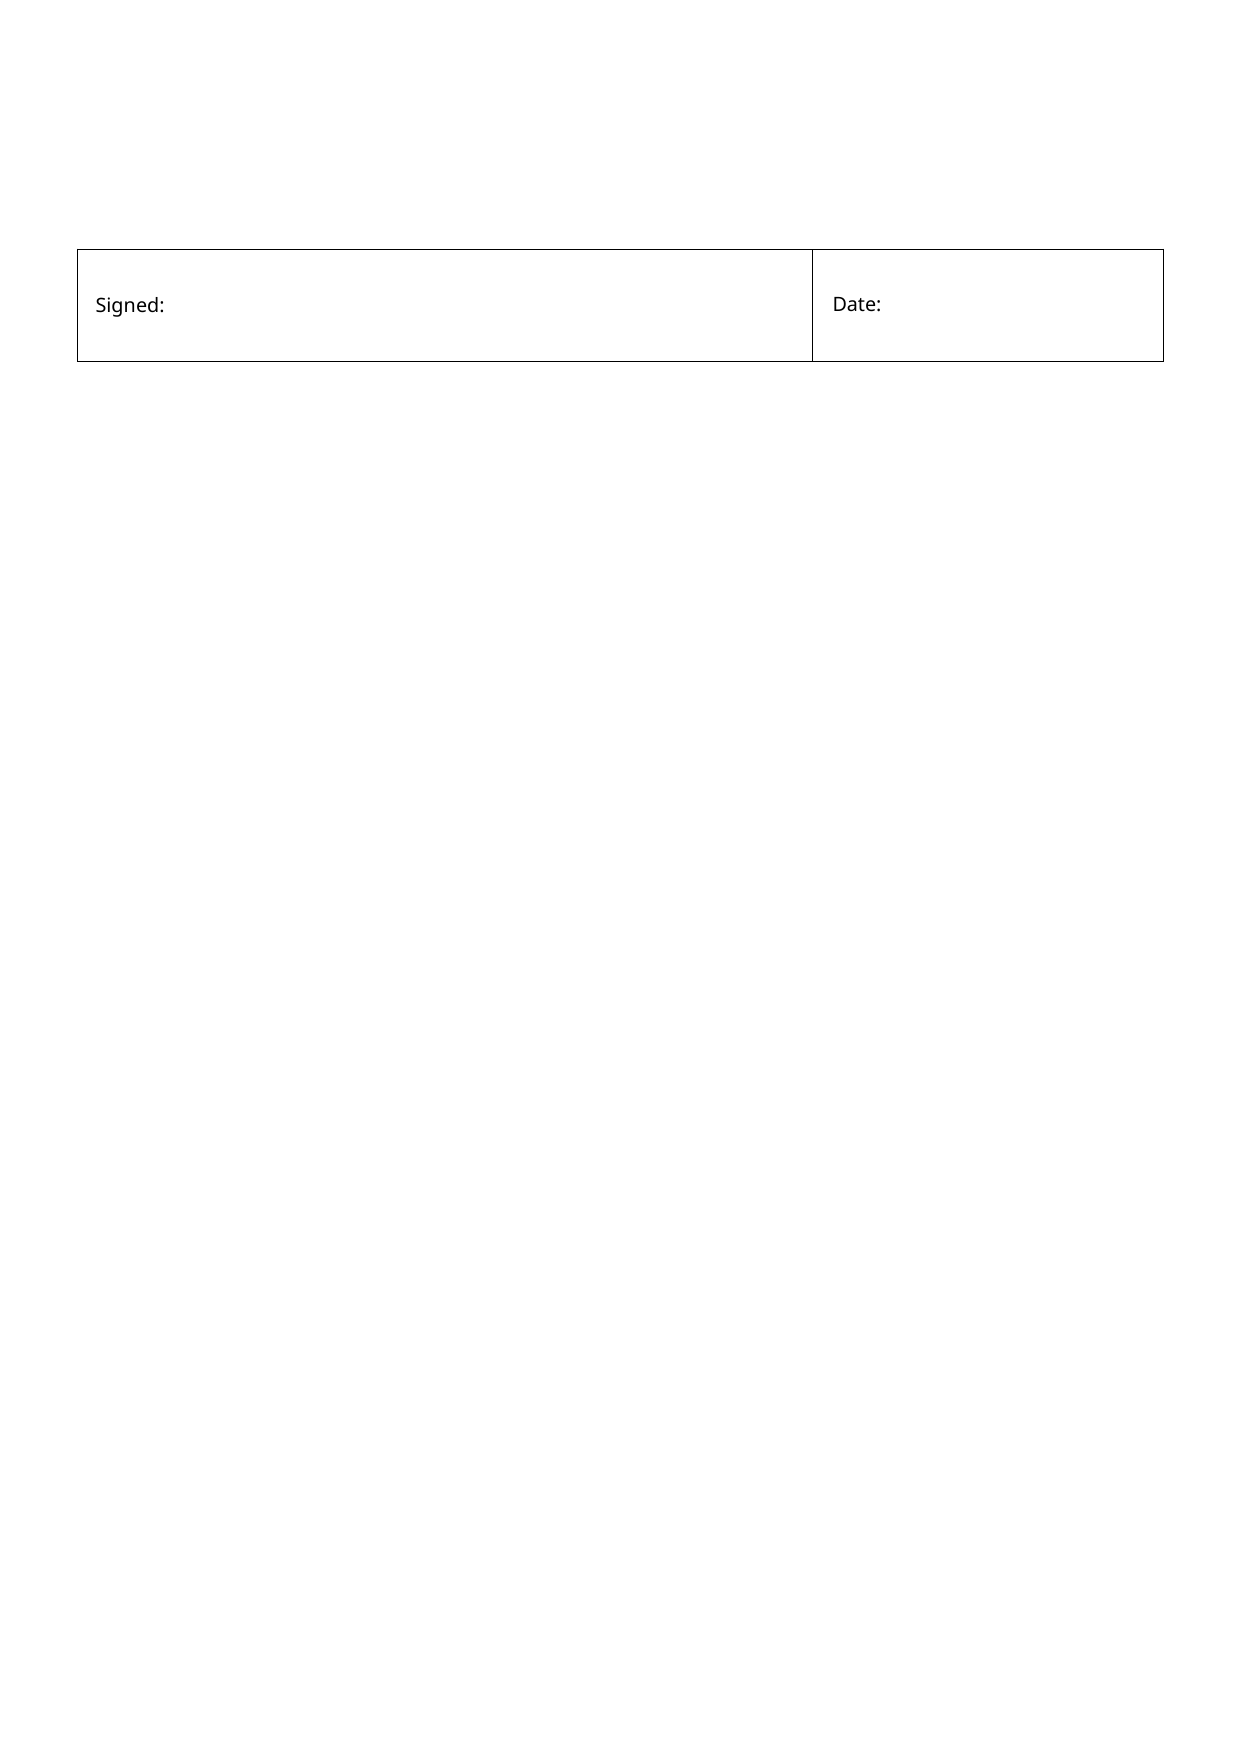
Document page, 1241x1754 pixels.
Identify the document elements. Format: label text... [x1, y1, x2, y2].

table_header Signed: [78, 250, 812, 361]
table_header Date: [813, 250, 1163, 361]
